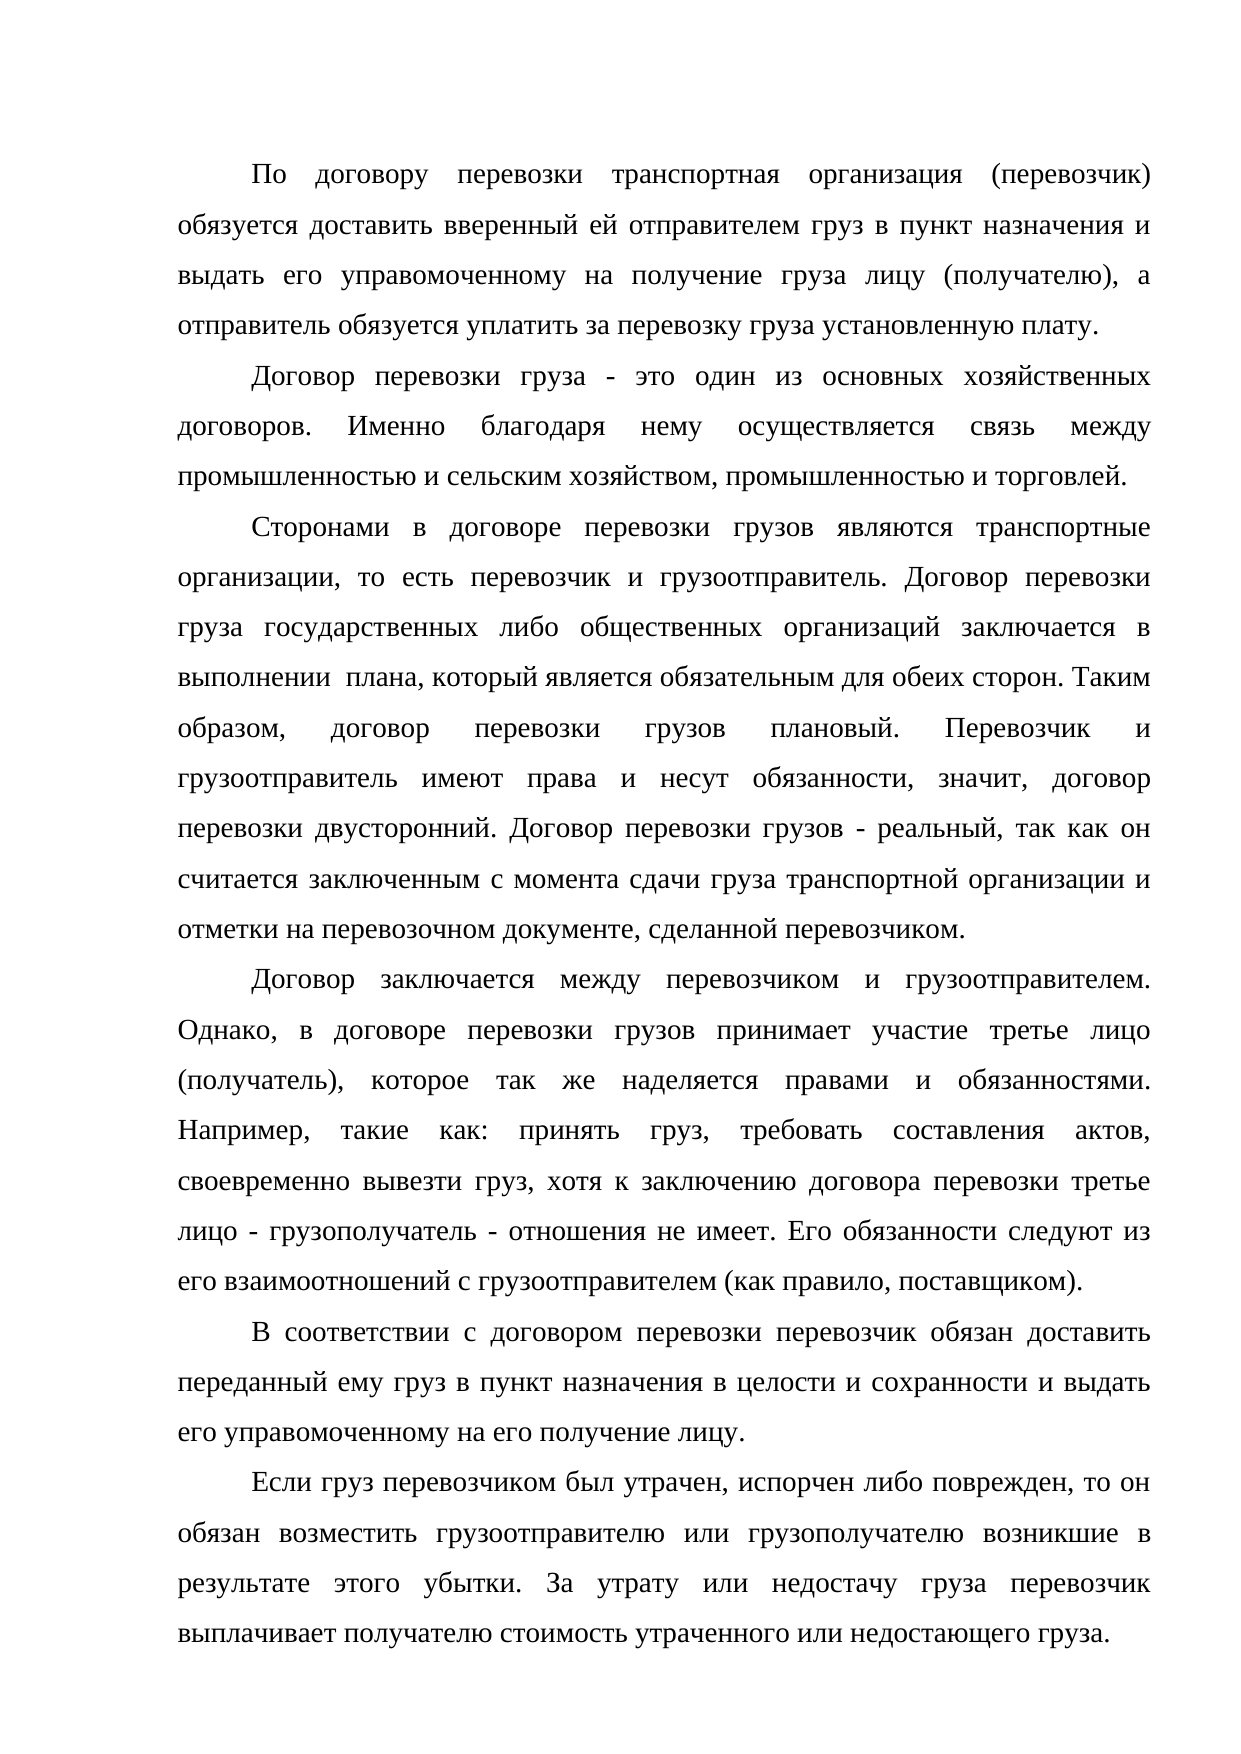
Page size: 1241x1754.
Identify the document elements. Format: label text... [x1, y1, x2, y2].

text Договор перевозки груза - это один из основных хозяйственных договоров. Именно благодаря нему осуществляется связь между промышленностью и сельским хозяйством, промышленностью и торговлей. [177, 358, 1152, 492]
text Договор заключается между перевозчиком и грузоотправителем. Однако, в договоре перевозки грузов принимает участие третье лицо (получатель), которое так же наделяется правами и обязанностями. Например, такие как: принять груз, требовать составления актов, своевременно вывезти груз, хотя к заключению договора перевозки третье лицо - грузополучатель - отношения не имеет. Его обязанности следуют из его взаимоотношений с грузоотправителем (как правило, поставщиком). [177, 961, 1152, 1297]
text Сторонами в договоре перевозки грузов являются транспортные организации, то есть перевозчик и грузоотправитель. Договор перевозки груза государственных либо общественных организаций заключается в выполнении плана, который является обязательным для обеих сторон. Таким образом, договор перевозки грузов плановый. Перевозчик и грузоотправитель имеют права и несут обязанности, значит, договор перевозки двусторонний. Договор перевозки грузов - реальный, так как он считается заключенным с момента сдачи груза транспортной организации и отметки на перевозочном документе, сделанной перевозчиком. [177, 509, 1152, 945]
text По договору перевозки транспортная организация (перевозчик) обязуется доставить вверенный ей отправителем груз в пункт назначения и выдать его управомоченному на получение груза лицу (получателю), а отправитель обязуется уплатить за перевозку груза установленную плату. [177, 156, 1152, 341]
text В соответствии с договором перевозки перевозчик обязан доставить переданный ему груз в пункт назначения в целости и сохранности и выдать его управомоченному на его получение лицу. [177, 1314, 1152, 1448]
text Если груз перевозчиком был утрачен, испорчен либо поврежден, то он обязан возместить грузоотправителю или грузополучателю возникшие в результате этого убытки. За утрату или недостачу груза перевозчик выплачивает получателю стоимость утраченного или недостающего груза. [177, 1464, 1152, 1649]
